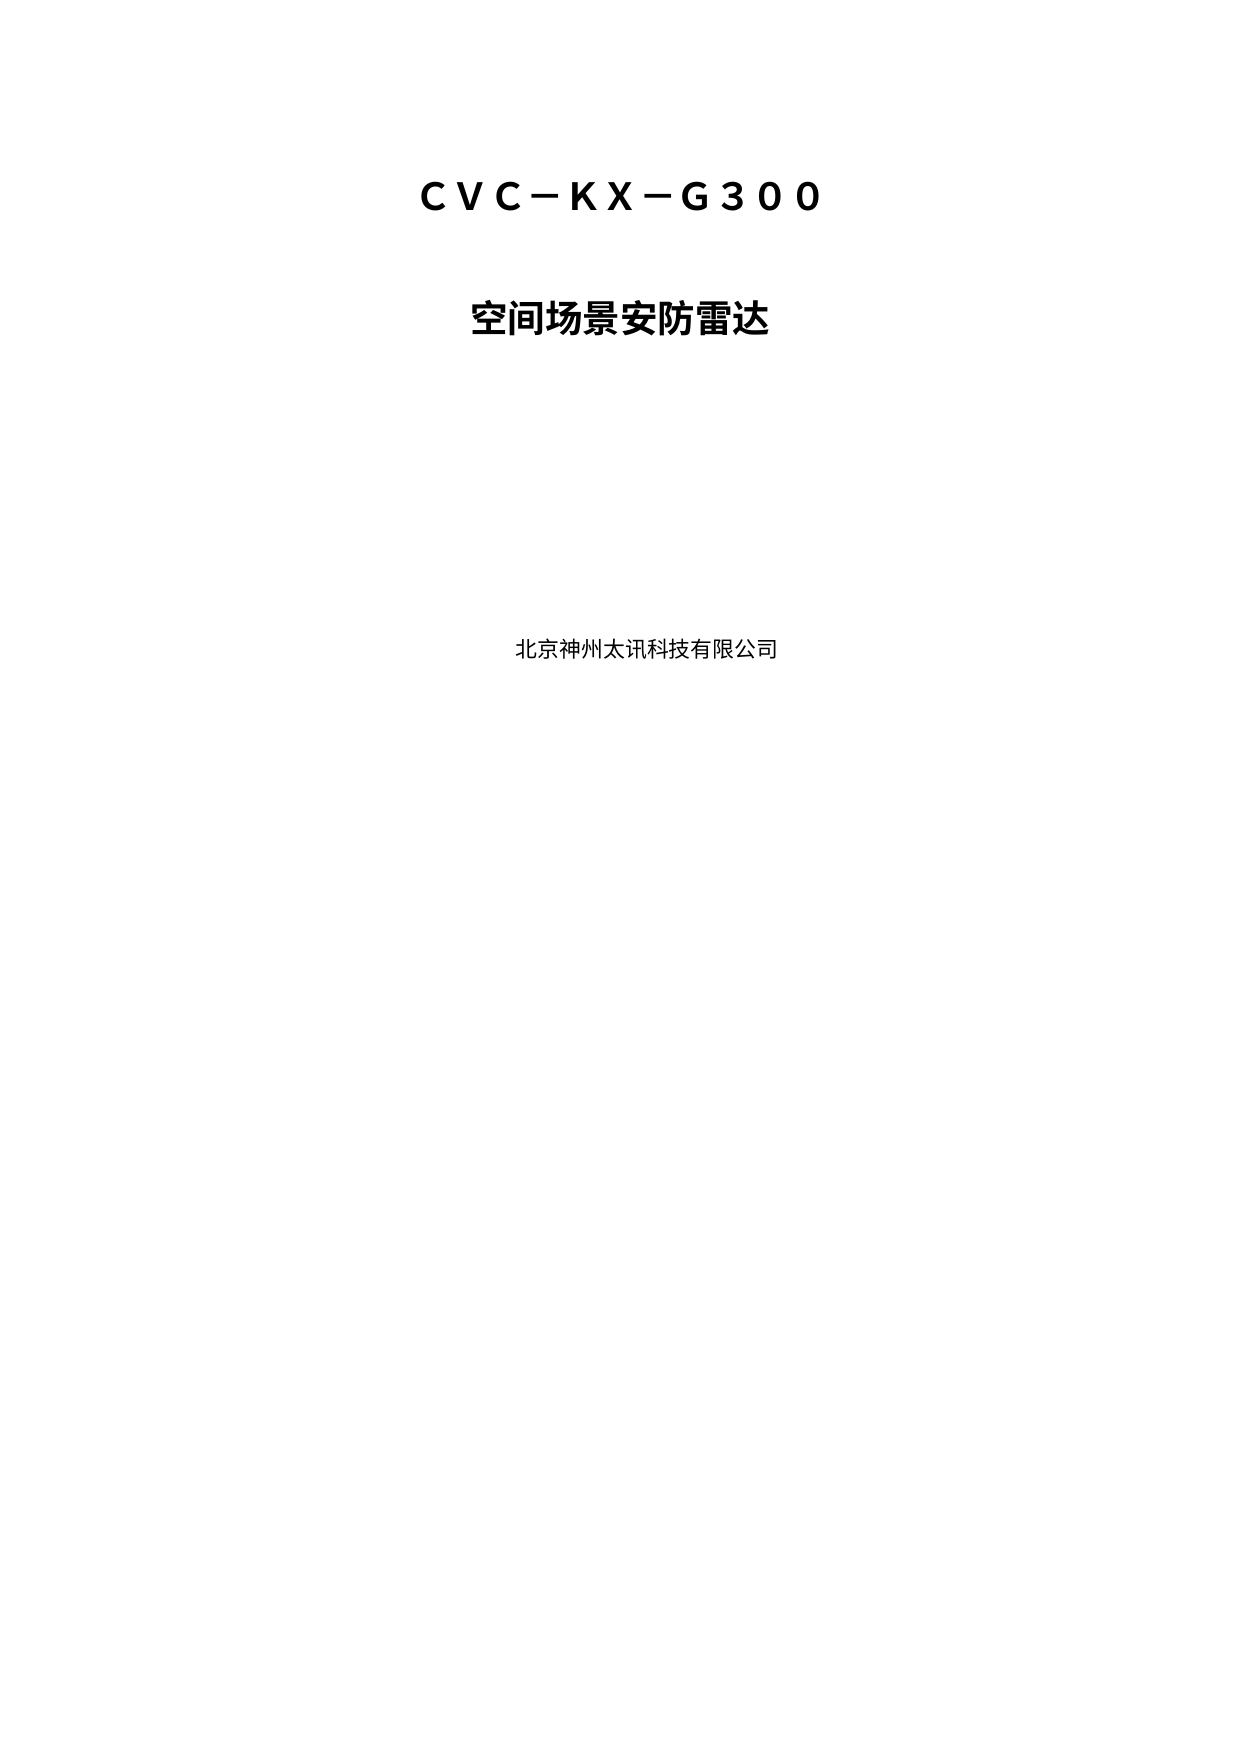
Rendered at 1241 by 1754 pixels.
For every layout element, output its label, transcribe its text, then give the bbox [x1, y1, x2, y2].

text 空间场景安防雷达 [187, 283, 1053, 348]
text 北京神州太讯科技有限公司 [187, 632, 1053, 664]
text ＣＶＣ－ＫＸ－Ｇ３００ [187, 162, 1053, 227]
